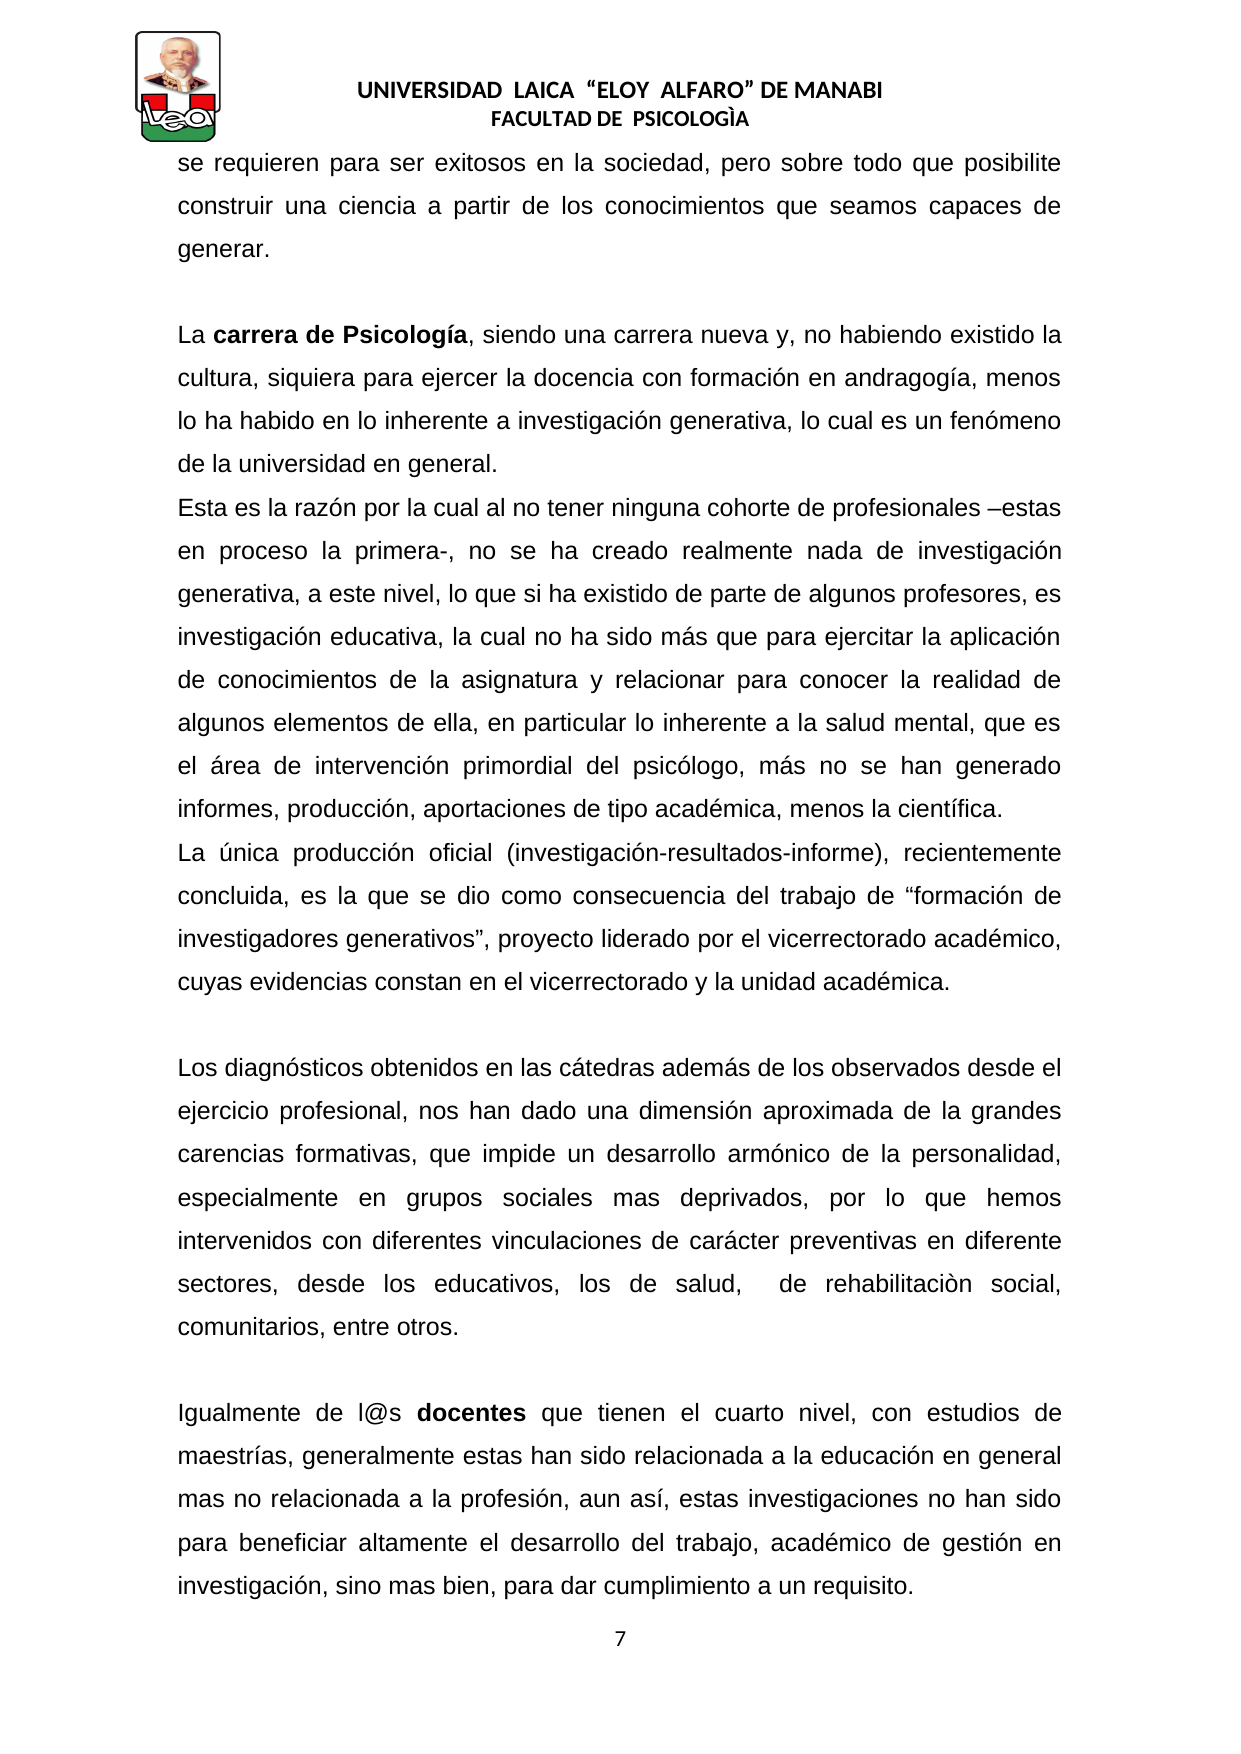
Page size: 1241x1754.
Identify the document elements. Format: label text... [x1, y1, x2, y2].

text La única producción oficial (investigación-resultados-informe), recientemente concluida, es la que se dio como consecuencia del trabajo de “formación de investigadores generativos”, proyecto liderado por el vicerrectorado académico, cuyas evidencias constan en el vicerrectorado y la unidad académica. [177, 838, 1063, 996]
text Igualmente de l@s docentes que tienen el cuarto nivel, con estudios de maestrías, generalmente estas han sido relacionada a la educación en general mas no relacionada a la profesión, aun así, estas investigaciones no han sido para beneficiar altamente el desarrollo del trabajo, académico de gestión en investigación, sino mas bien, para dar cumplimiento a un requisito. [177, 1398, 1063, 1599]
text La carrera de Psicología, siendo una carrera nueva y, no habiendo existido la cultura, siquiera para ejercer la docencia con formación en andragogía, menos lo ha habido en lo inherente a investigación generativa, lo cual es un fenómeno de la universidad en general. [177, 320, 1063, 478]
picture [135, 31, 221, 142]
text Esta es la razón por la cual al no tener ninguna cohorte de profesionales –estas en proceso la primera-, no se ha creado realmente nada de investigación generativa, a este nivel, lo que si ha existido de parte de algunos profesores, es investigación educativa, la cual no ha sido más que para ejercitar la aplicación de conocimientos de la asignatura y relacionar para conocer la realidad de algunos elementos de ella, en particular lo inherente a la salud mental, que es el área de intervención primordial del psicólogo, más no se han generado informes, producción, aportaciones de tipo académica, menos la científica. [177, 493, 1063, 823]
text Los diagnósticos obtenidos en las cátedras además de los observados desde el ejercicio profesional, nos han dado una dimensión aproximada de la grandes carencias formativas, que impide un desarrollo armónico de la personalidad, especialmente en grupos sociales mas deprivados, por lo que hemos intervenidos con diferentes vinculaciones de carácter preventivas en diferente sectores, desde los educativos, los de salud, de rehabilitaciòn social, comunitarios, entre otros. [177, 1053, 1063, 1341]
